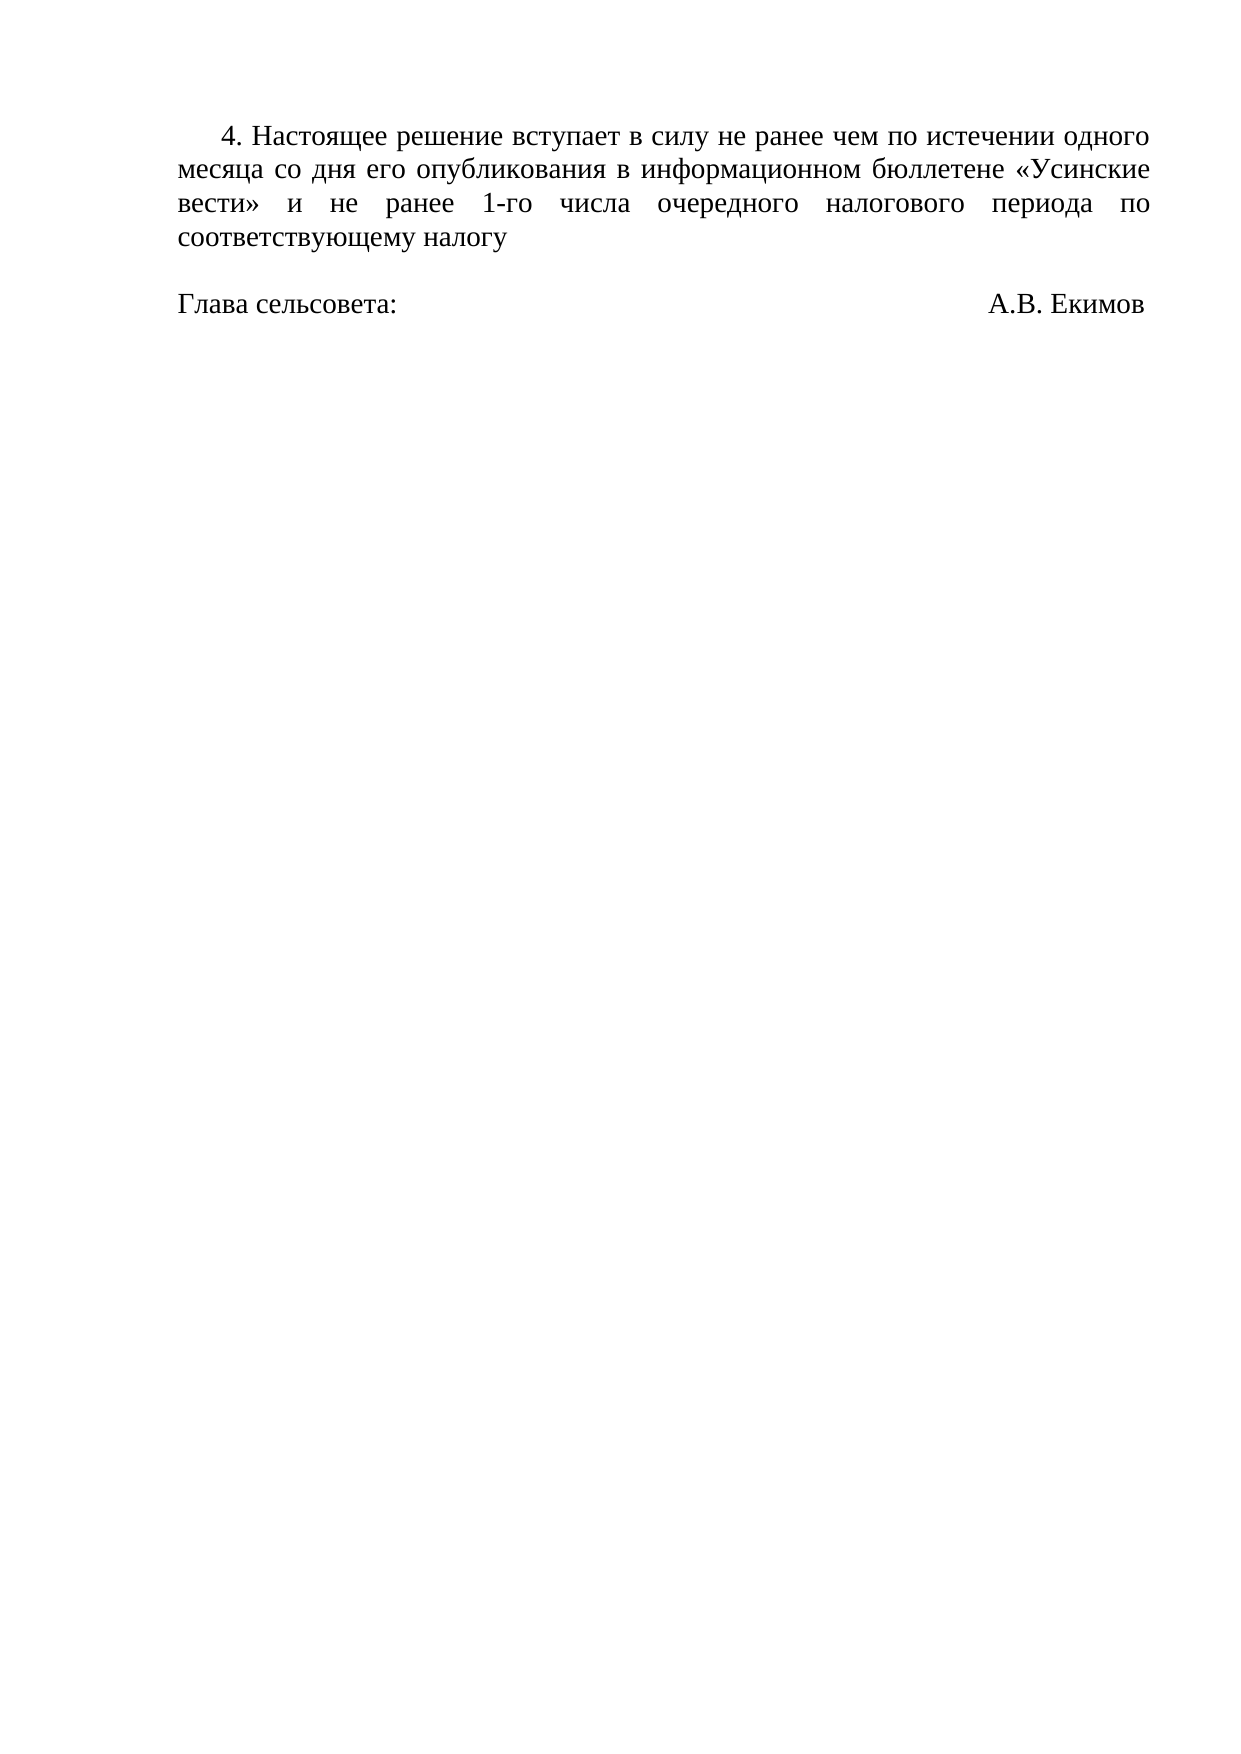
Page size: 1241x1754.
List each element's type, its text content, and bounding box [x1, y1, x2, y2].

text Глава сельсовета: А.В. Екимов [177, 286, 1152, 319]
text 4. Настоящее решение вступает в силу не ранее чем по истечении одного месяца со дня его опубликования в информационном бюллетене «Усинские вести» и не ранее 1-го числа очередного налогового периода по соответствующему налогу [177, 118, 1152, 252]
